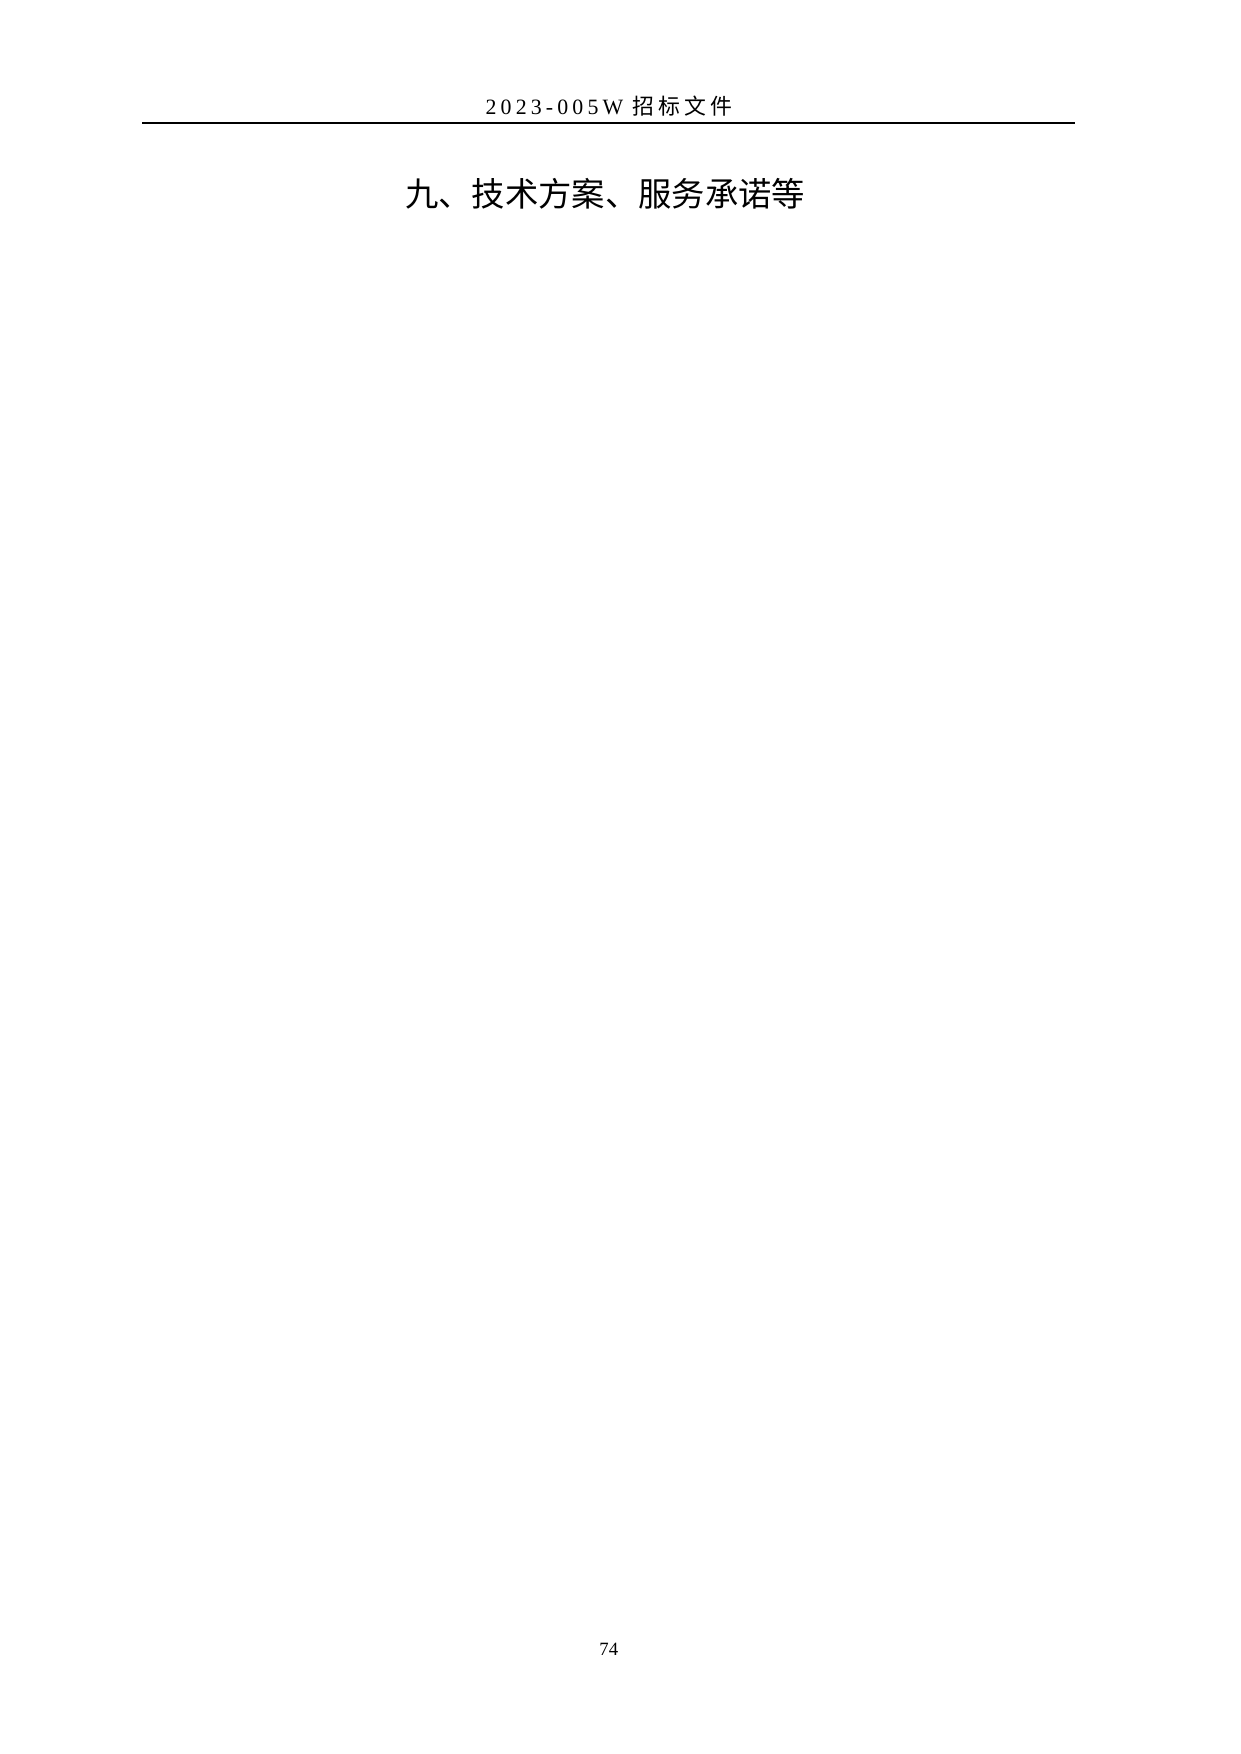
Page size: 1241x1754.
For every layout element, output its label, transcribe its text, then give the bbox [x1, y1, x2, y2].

text 九、技术方案、服务承诺等 [405, 168, 1075, 216]
